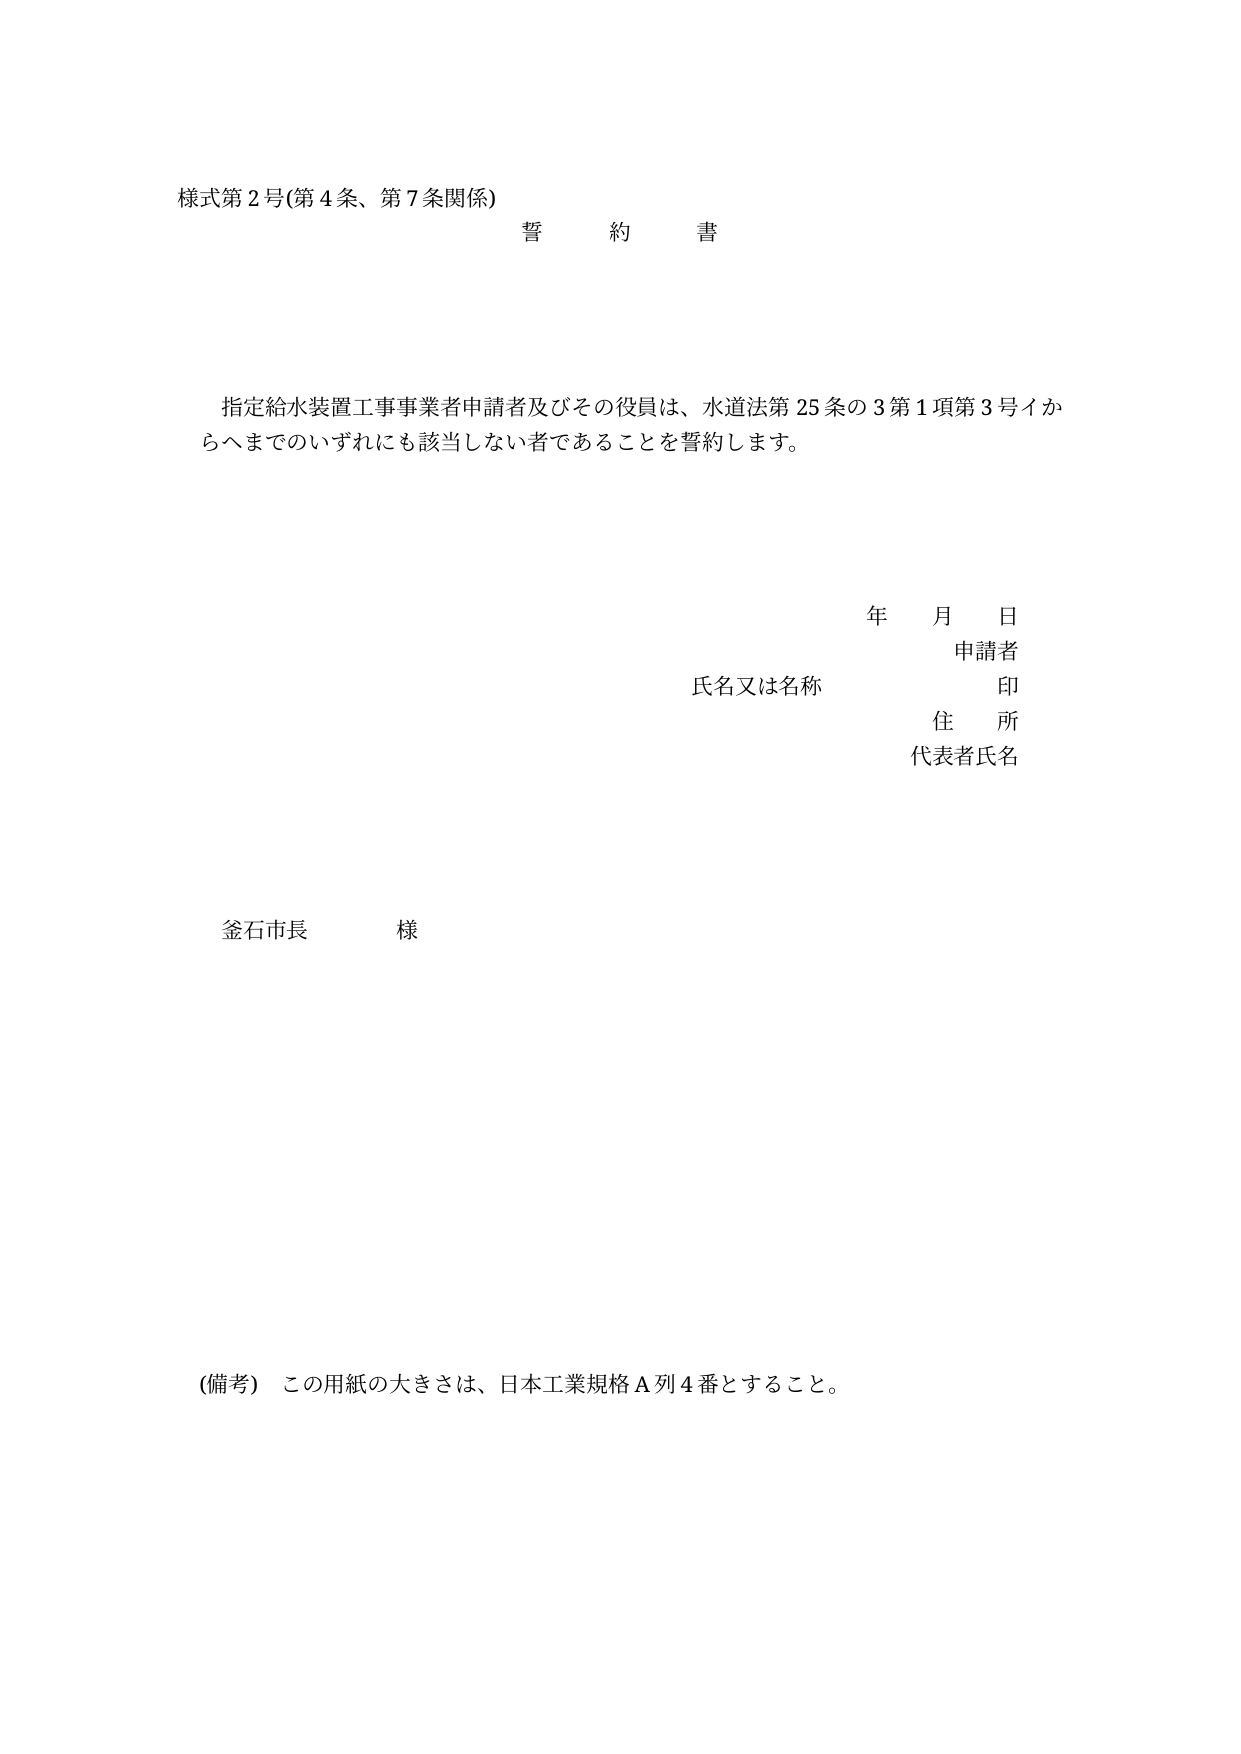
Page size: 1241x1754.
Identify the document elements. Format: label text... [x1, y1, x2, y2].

text 釜石市長 様 [221, 912, 1063, 947]
text 年 月 日 [177, 598, 1019, 633]
text 住所 [177, 702, 1019, 737]
text 申請者 [177, 633, 1019, 668]
text (備考) この用紙の大きさは、日本工業規格A列4番とすること。 [199, 1366, 1063, 1400]
text 様式第2号(第4条、第7条関係) [177, 179, 1063, 214]
text 氏名又は名称 印 [177, 668, 1019, 702]
text 代表者氏名 [177, 737, 1019, 772]
text 指定給水装置工事事業者申請者及びその役員は、水道法第25条の3第1項第3号イからヘまでのいずれにも該当しない者であることを誓約します。 [199, 388, 1063, 458]
text 誓約書 [177, 214, 1063, 249]
